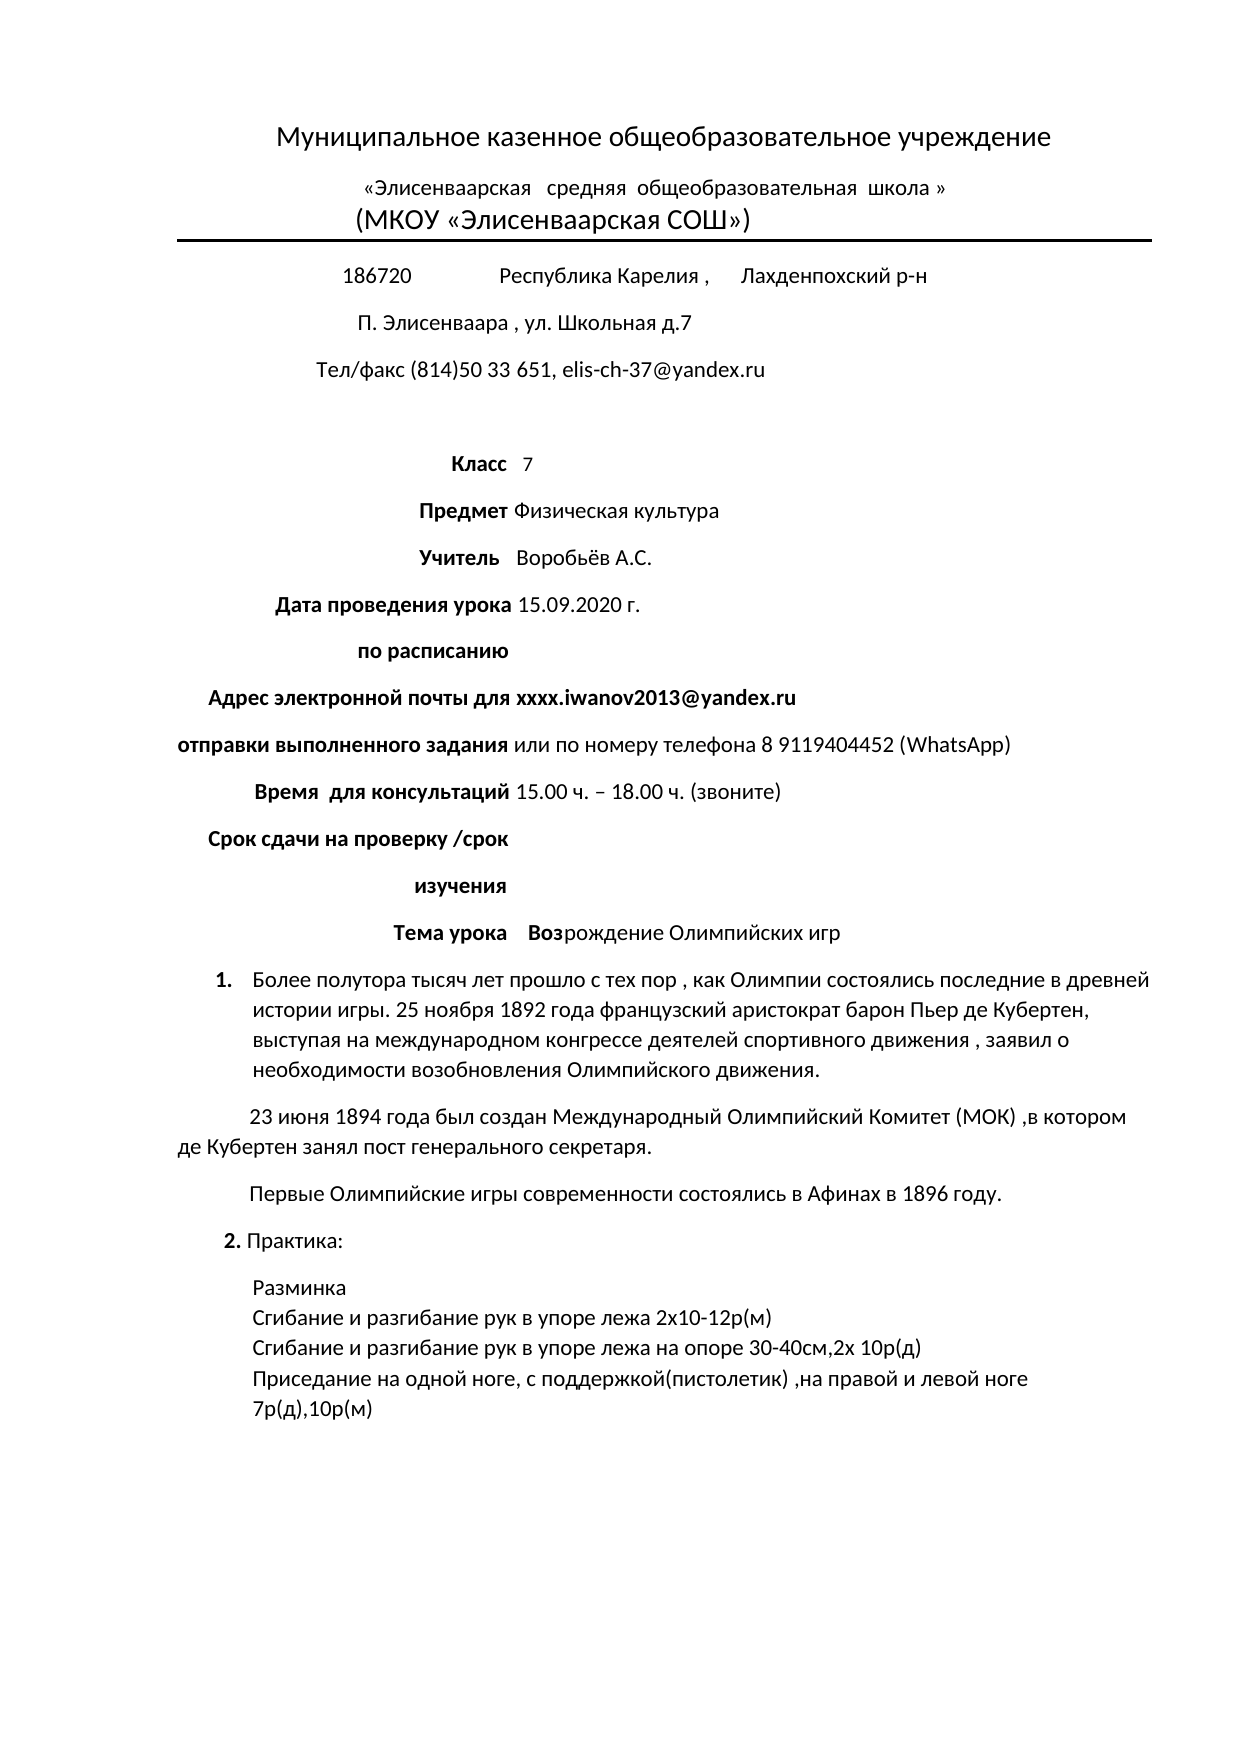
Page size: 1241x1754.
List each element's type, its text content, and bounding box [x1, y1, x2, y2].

text Дата проведения урока 15.09.2020 г. [177, 590, 1152, 618]
text изучения [177, 871, 1152, 899]
text Муниципальное казенное общеобразовательное учреждение [177, 118, 1152, 154]
text 186720 Республика Карелия , Лахденпохский р-н [177, 262, 1152, 289]
list Приседание на одной ноге, с поддержкой(пистолетик) ,на правой и левой ноге 7р(д),10р(м) [252, 1364, 1152, 1422]
text «Элисенваарская средняя общеобразовательная школа » [177, 173, 1152, 201]
text Тема урока Возрождение Олимпийских игр [177, 918, 1152, 946]
text Адрес электронной почты для xxxx.iwanov2013@yandex.ru [177, 683, 1152, 711]
text Первые Олимпийские игры современности состоялись в Афинах в 1896 году. [177, 1179, 1152, 1207]
text Тел/факс (814)50 33 651, elis-ch-37@yandex.ru [177, 355, 1152, 383]
text 23 июня 1894 года был создан Международный Олимпийский Комитет (МОК) ,в котором де Кубертен занял пост генерального секретаря. [177, 1102, 1152, 1160]
list Сгибание и разгибание рук в упоре лежа на опоре 30-40см,2х 10р(д) [252, 1333, 1152, 1361]
text Срок сдачи на проверку /срок [177, 824, 1152, 852]
text П. Элисенваара , ул. Школьная д.7 [177, 308, 1152, 336]
text Время для консультаций 15.00 ч. – 18.00 ч. (звоните) [177, 777, 1152, 805]
text отправки выполненного задания или по номеру телефона 8 9119404452 (WhatsApp) [177, 730, 1152, 758]
text по расписанию [177, 637, 1152, 664]
text Предмет Физическая культура [177, 496, 1152, 524]
list Более полутора тысяч лет прошло с тех пор , как Олимпии состоялись последние в древней истории игры. 25 ноября 1892 года французский аристократ барон Пьер де Кубертен, выступая на международном конгрессе деятелей спортивного движения , заявил о необходимости возобновления Олимпийского движения. [215, 965, 1152, 1083]
text Учитель Воробьёв А.С. [177, 543, 1152, 571]
text 2. Практика: [177, 1226, 1152, 1254]
text (МКОУ «Элисенваарская СОШ») [177, 201, 1152, 239]
list Разминка [252, 1273, 1152, 1301]
list Сгибание и разгибание рук в упоре лежа 2х10-12р(м) [252, 1303, 1152, 1331]
text Класс 7 [177, 449, 1152, 477]
